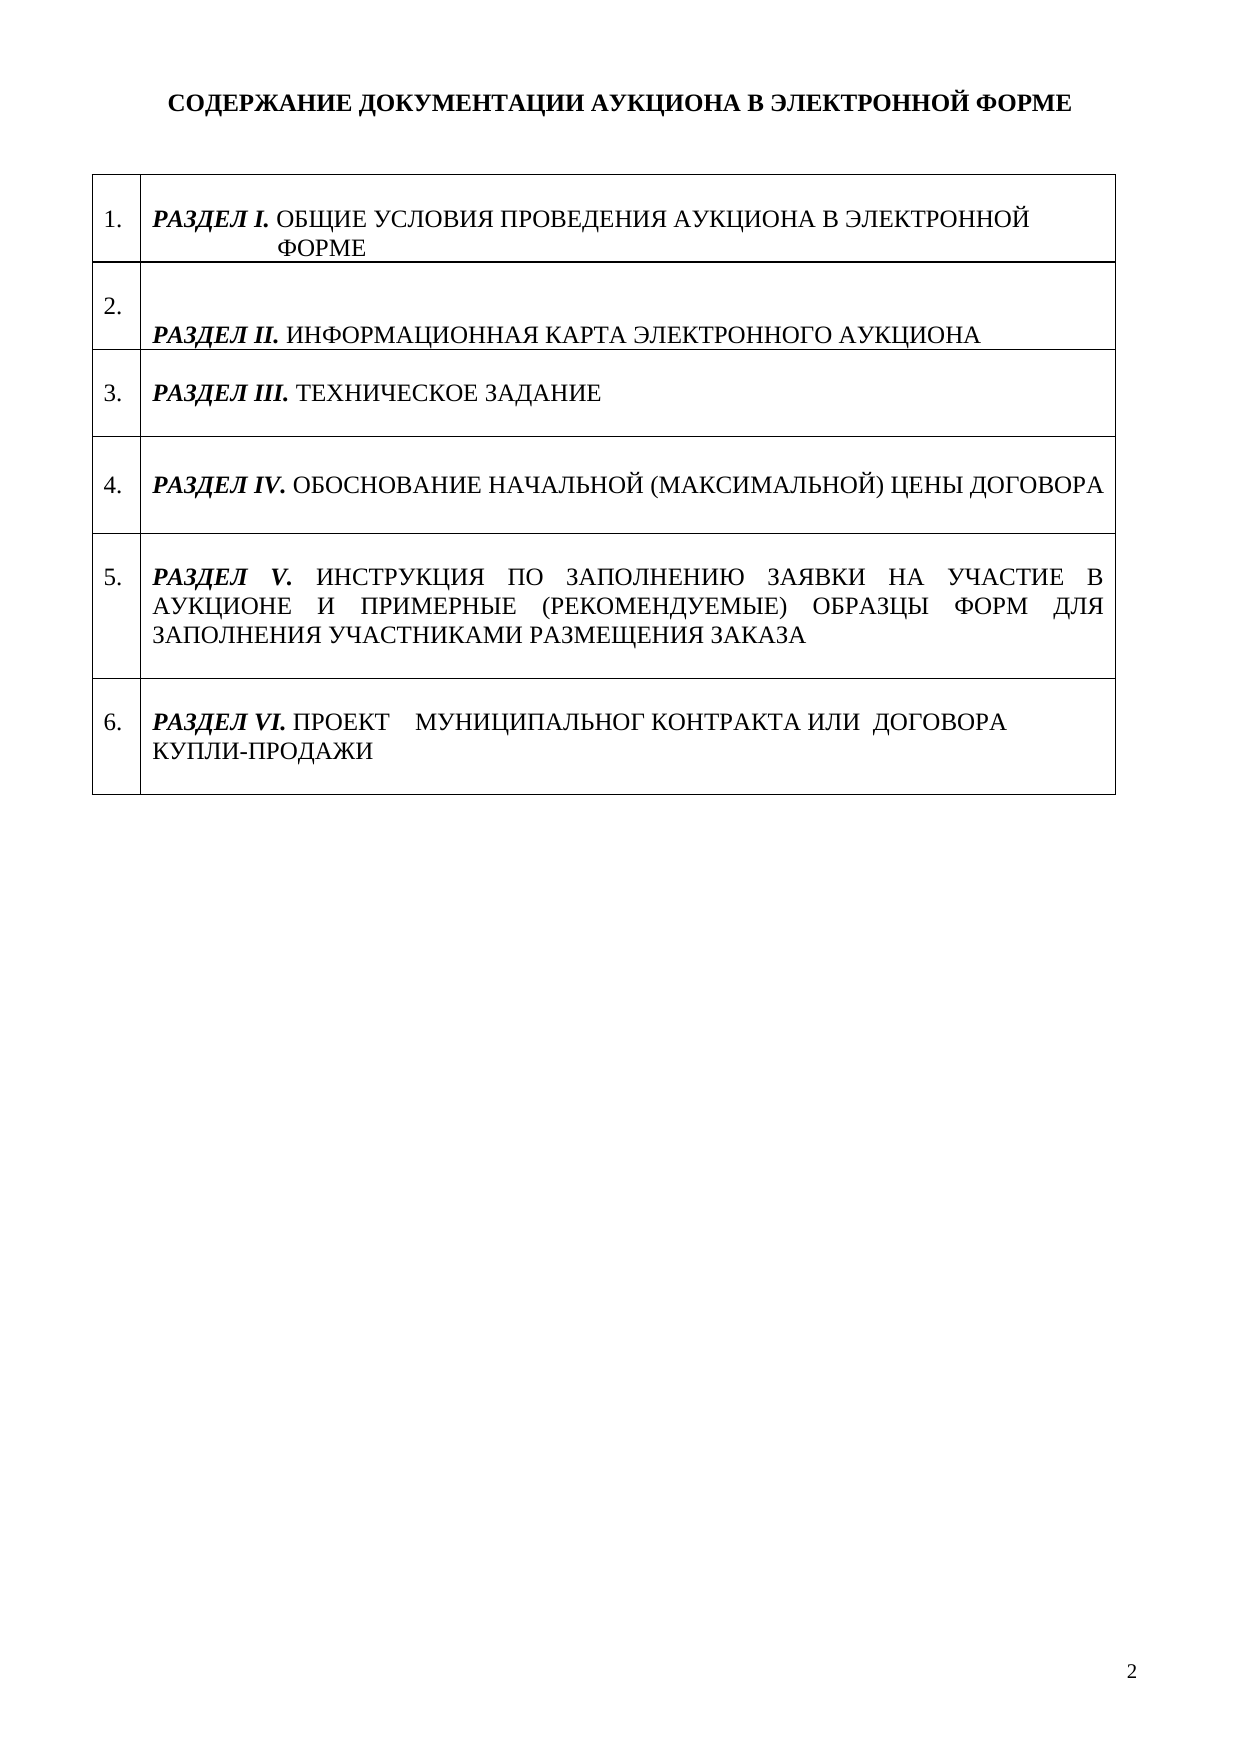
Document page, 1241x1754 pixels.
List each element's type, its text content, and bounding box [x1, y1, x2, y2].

table_cell 4. [93, 437, 140, 533]
table_cell РАЗДЕЛ II. ИНФОРМАЦИОННАЯ КАРТА ЭЛЕКТРОННОГО АУКЦИОНА [141, 263, 1115, 349]
table_cell РАЗДЕЛ III. ТЕХНИЧЕСКОЕ ЗАДАНИЕ [141, 350, 1115, 436]
table_cell РАЗДЕЛ V. ИНСТРУКЦИЯ ПО ЗАПОЛНЕНИЮ ЗАЯВКИ НА УЧАСТИЕ В АУКЦИОНЕ И ПРИМЕРНЫЕ (РЕКОМЕНДУЕМЫЕ) ОБРАЗЦЫ ФОРМ ДЛЯ ЗАПОЛНЕНИЯ УЧАСТНИКАМИ РАЗМЕЩЕНИЯ ЗАКАЗА [141, 534, 1115, 677]
table_cell 5. [93, 534, 140, 677]
table_header 1. [93, 175, 140, 261]
text СОДЕРЖАНИЕ ДОКУМЕНТАЦИИ АУКЦИОНА В ЭЛЕКТРОННОЙ ФОРМЕ [103, 88, 1137, 117]
table_header РАЗДЕЛ I. ОБЩИЕ УСЛОВИЯ ПРОВЕДЕНИЯ АУКЦИОНА В ЭЛЕКТРОННОЙ ФОРМЕ [141, 175, 1115, 261]
table_cell 3. [93, 350, 140, 436]
table_cell РАЗДЕЛ IV. ОБОСНОВАНИЕ НАЧАЛЬНОЙ (МАКСИМАЛЬНОЙ) ЦЕНЫ ДОГОВОРА [141, 437, 1115, 533]
table_cell РАЗДЕЛ VI. ПРОЕКТ МУНИЦИПАЛЬНОГ КОНТРАКТА ИЛИ ДОГОВОРА КУПЛИ-ПРОДАЖИ [141, 679, 1115, 793]
table_cell 6. [93, 679, 140, 793]
table_cell 2. [93, 263, 140, 349]
